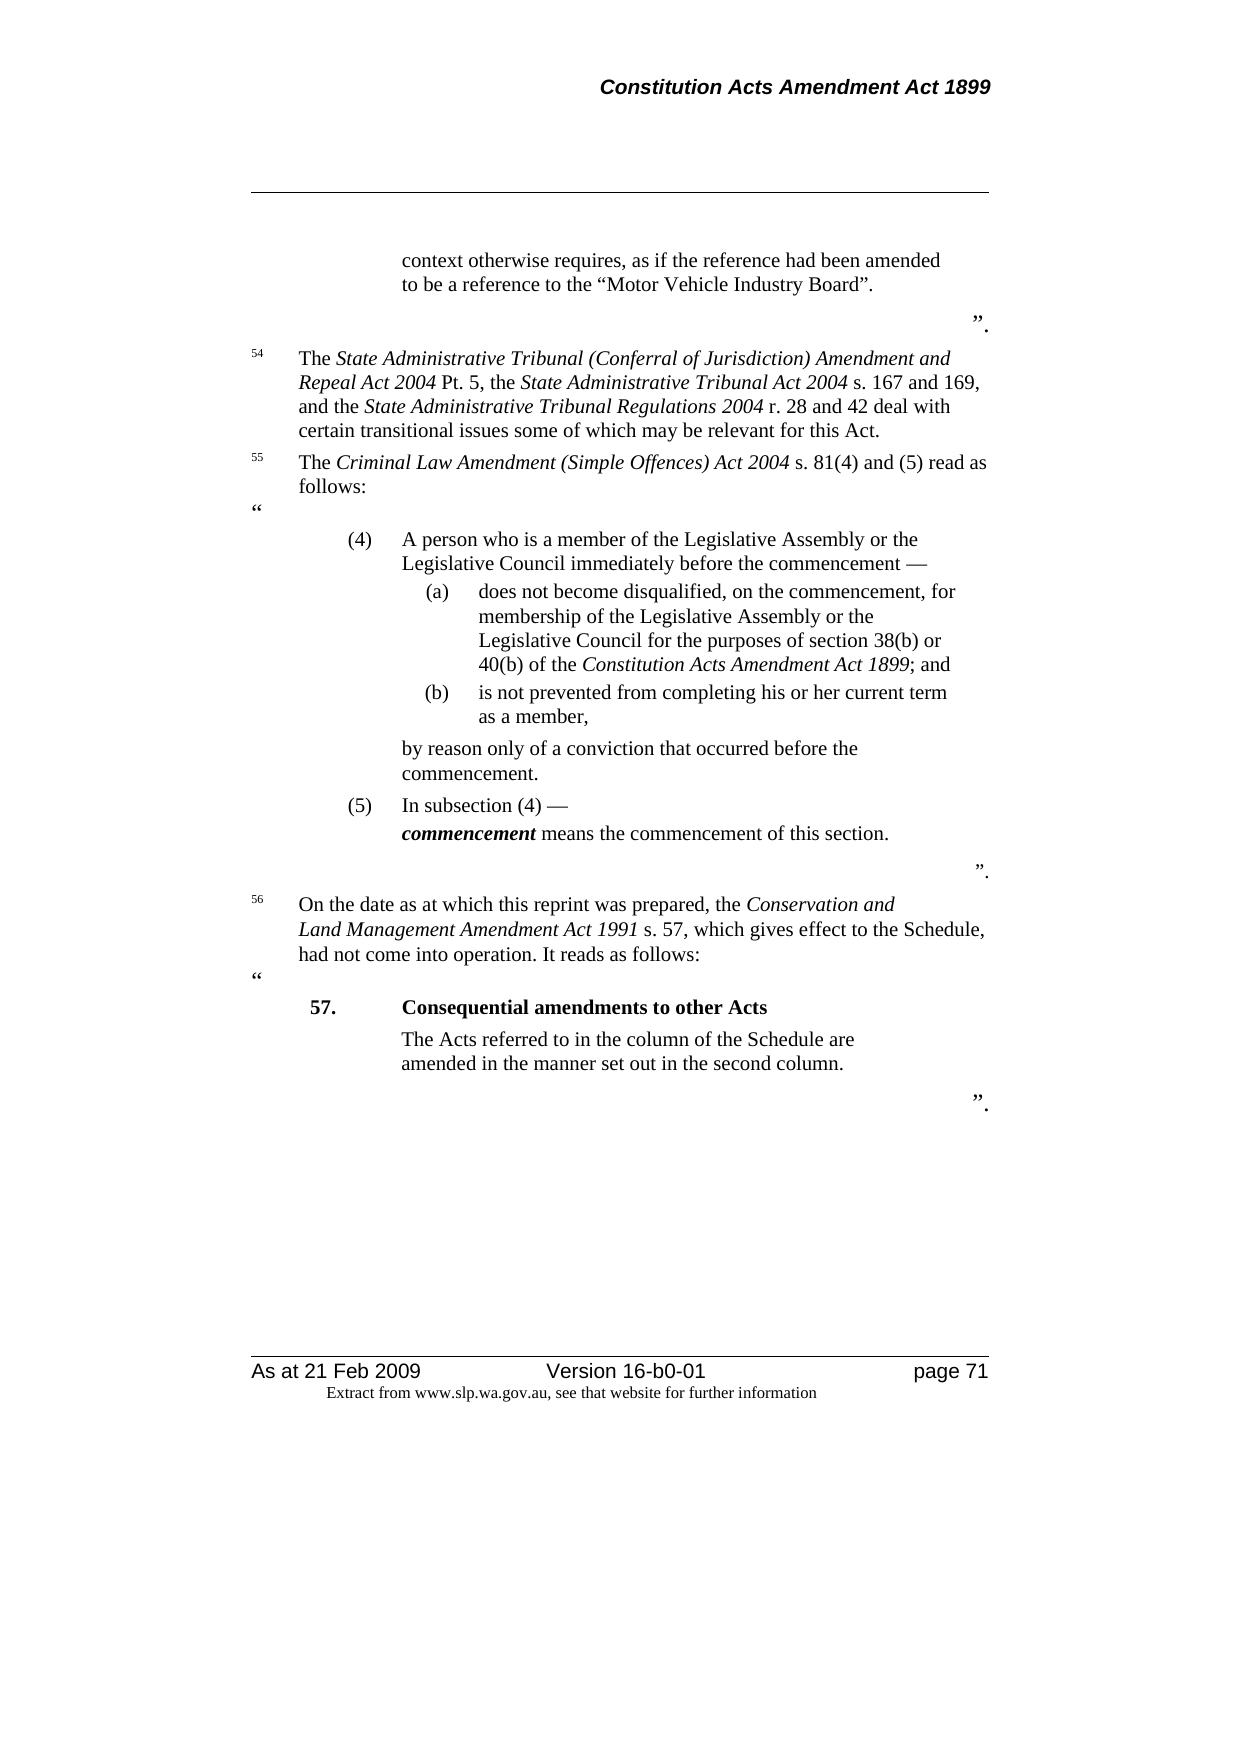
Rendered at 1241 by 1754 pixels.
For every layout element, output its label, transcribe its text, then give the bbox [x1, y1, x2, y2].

text “ [251, 966, 989, 995]
text 54 The State Administrative Tribunal (Conferral of Jurisdiction) Amendment and Repeal Act 2004 Pt. 5, the State Administrative Tribunal Act 2004 s. 167 and 169, and the State Administrative Tribunal Regulations 2004 r. 28 and 42 deal with certain transitional issues some of which may be relevant for this Act. [251, 346, 989, 442]
text ”. [251, 309, 989, 337]
text (5) In subsection (4) — [313, 793, 960, 817]
text (b) is not prevented from completing his or her current term as a member, [390, 680, 960, 728]
text ”. [251, 1088, 989, 1116]
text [313, 248, 960, 296]
text ”. [251, 858, 989, 883]
text 55 The Criminal Law Amendment (Simple Offences) Act 2004 s. 81(4) and (5) read as follows: [251, 450, 989, 498]
text by reason only of a conviction that occurred before the commencement. [313, 736, 960, 784]
subtitle 57. Consequential amendments to other Acts [310, 995, 925, 1019]
text commencement means the commencement of this section. [369, 821, 960, 845]
text 56 On the date as at which this reprint was prepared, the Conservation and Land Management Amendment Act 1991 s. 57, which gives effect to the Schedule, had not come into operation. It reads as follows: [251, 891, 989, 966]
text The Acts referred to in the column of the Schedule are amended in the manner set out in the second column. [313, 1027, 925, 1075]
text “ [251, 498, 989, 527]
text (4) A person who is a member of the Legislative Assembly or the Legislative Council immediately before the commencement — [313, 527, 960, 575]
text (a) does not become disqualified, on the commencement, for membership of the Legislative Assembly or the Legislative Council for the purposes of section 38(b) or 40(b) of the Constitution Acts Amendment Act 1899; and [390, 579, 960, 676]
